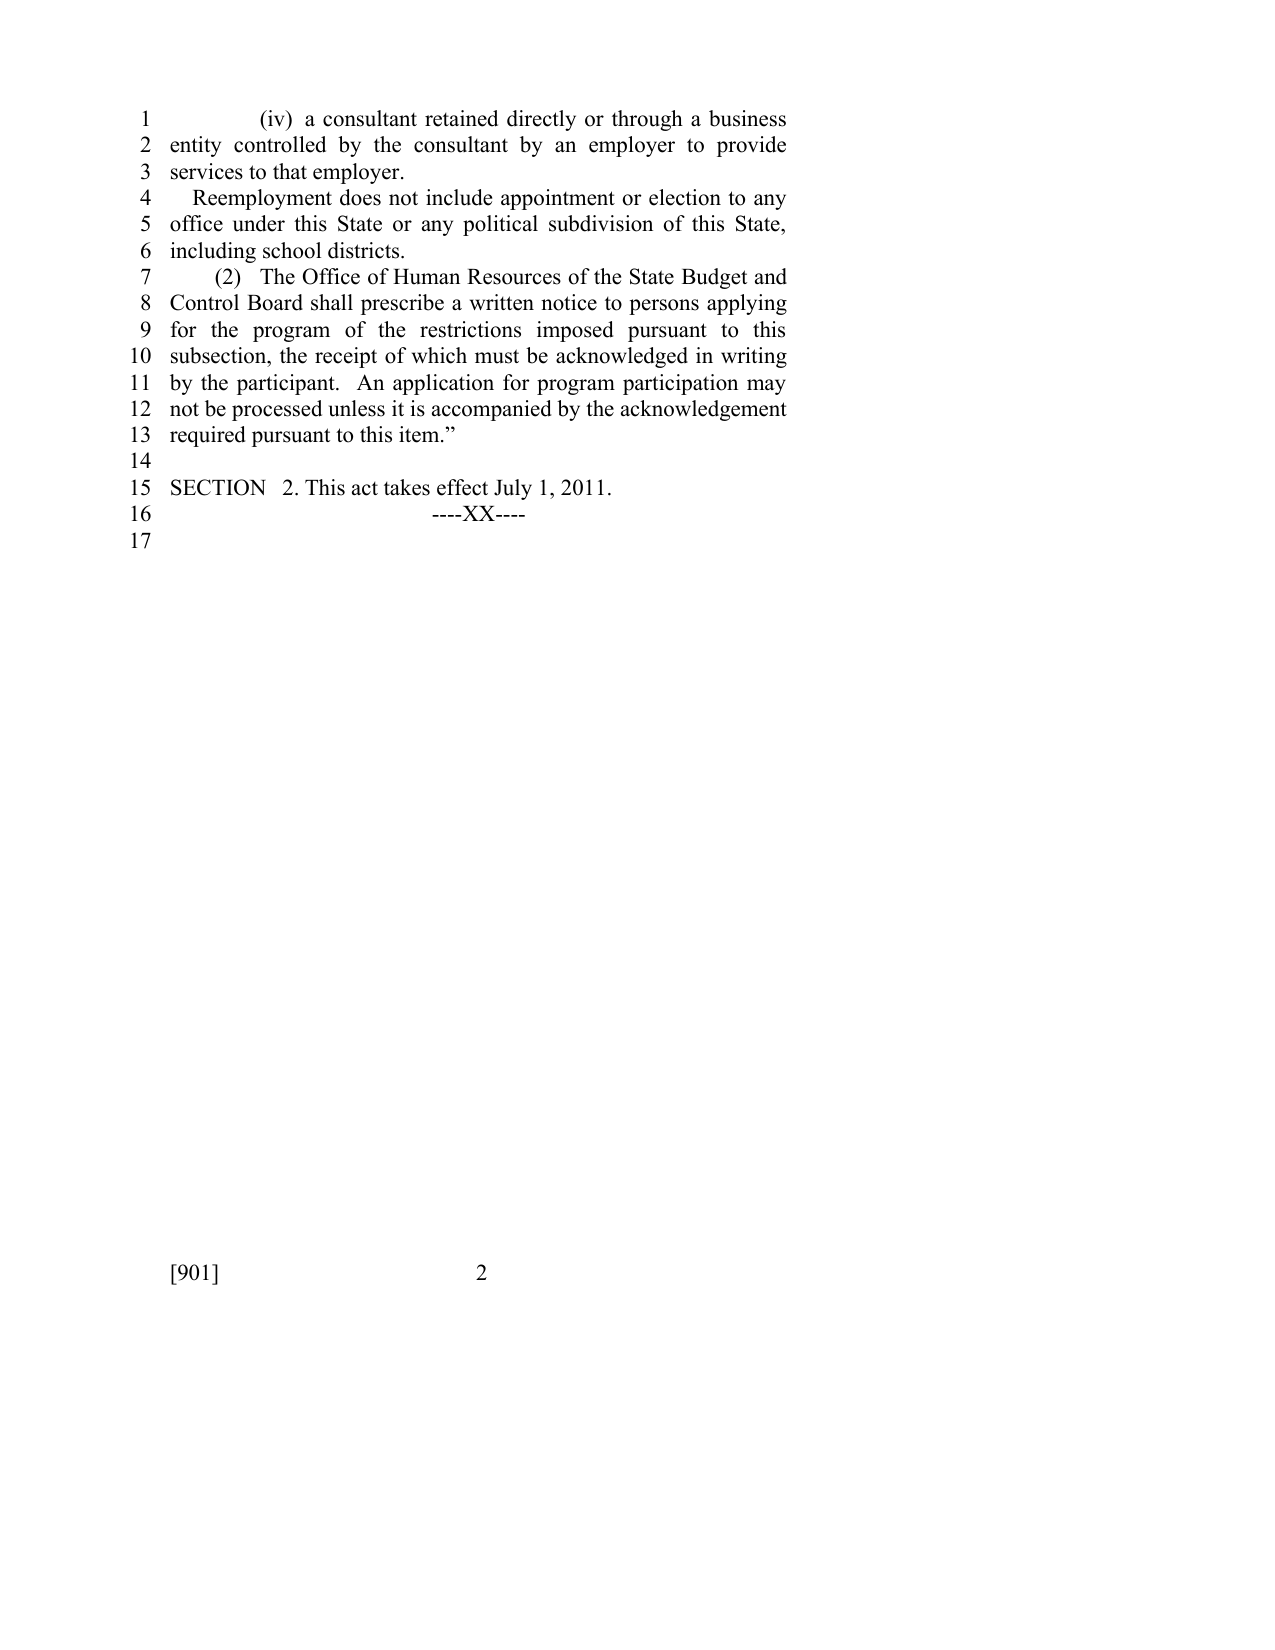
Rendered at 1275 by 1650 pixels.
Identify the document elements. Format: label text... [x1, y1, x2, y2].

text Reemployment does not include appointment or election to any office under this State or any political subdivision of this State, including school districts. [169, 184, 787, 263]
text SECTION 2. This act takes effect July 1, 2011. [169, 474, 787, 500]
text (iv) a consultant retained directly or through a business entity controlled by the consultant by an employer to provide services to that employer. [169, 105, 787, 184]
text (2) The Office of Human Resources of the State Budget and Control Board shall prescribe a written notice to persons applying for the program of the restrictions imposed pursuant to this subsection, the receipt of which must be acknowledged in writing by the participant. An application for program participation may not be processed unless it is accompanied by the acknowledgement required pursuant to this item.” [169, 263, 787, 448]
text ----XX---- [169, 500, 787, 527]
